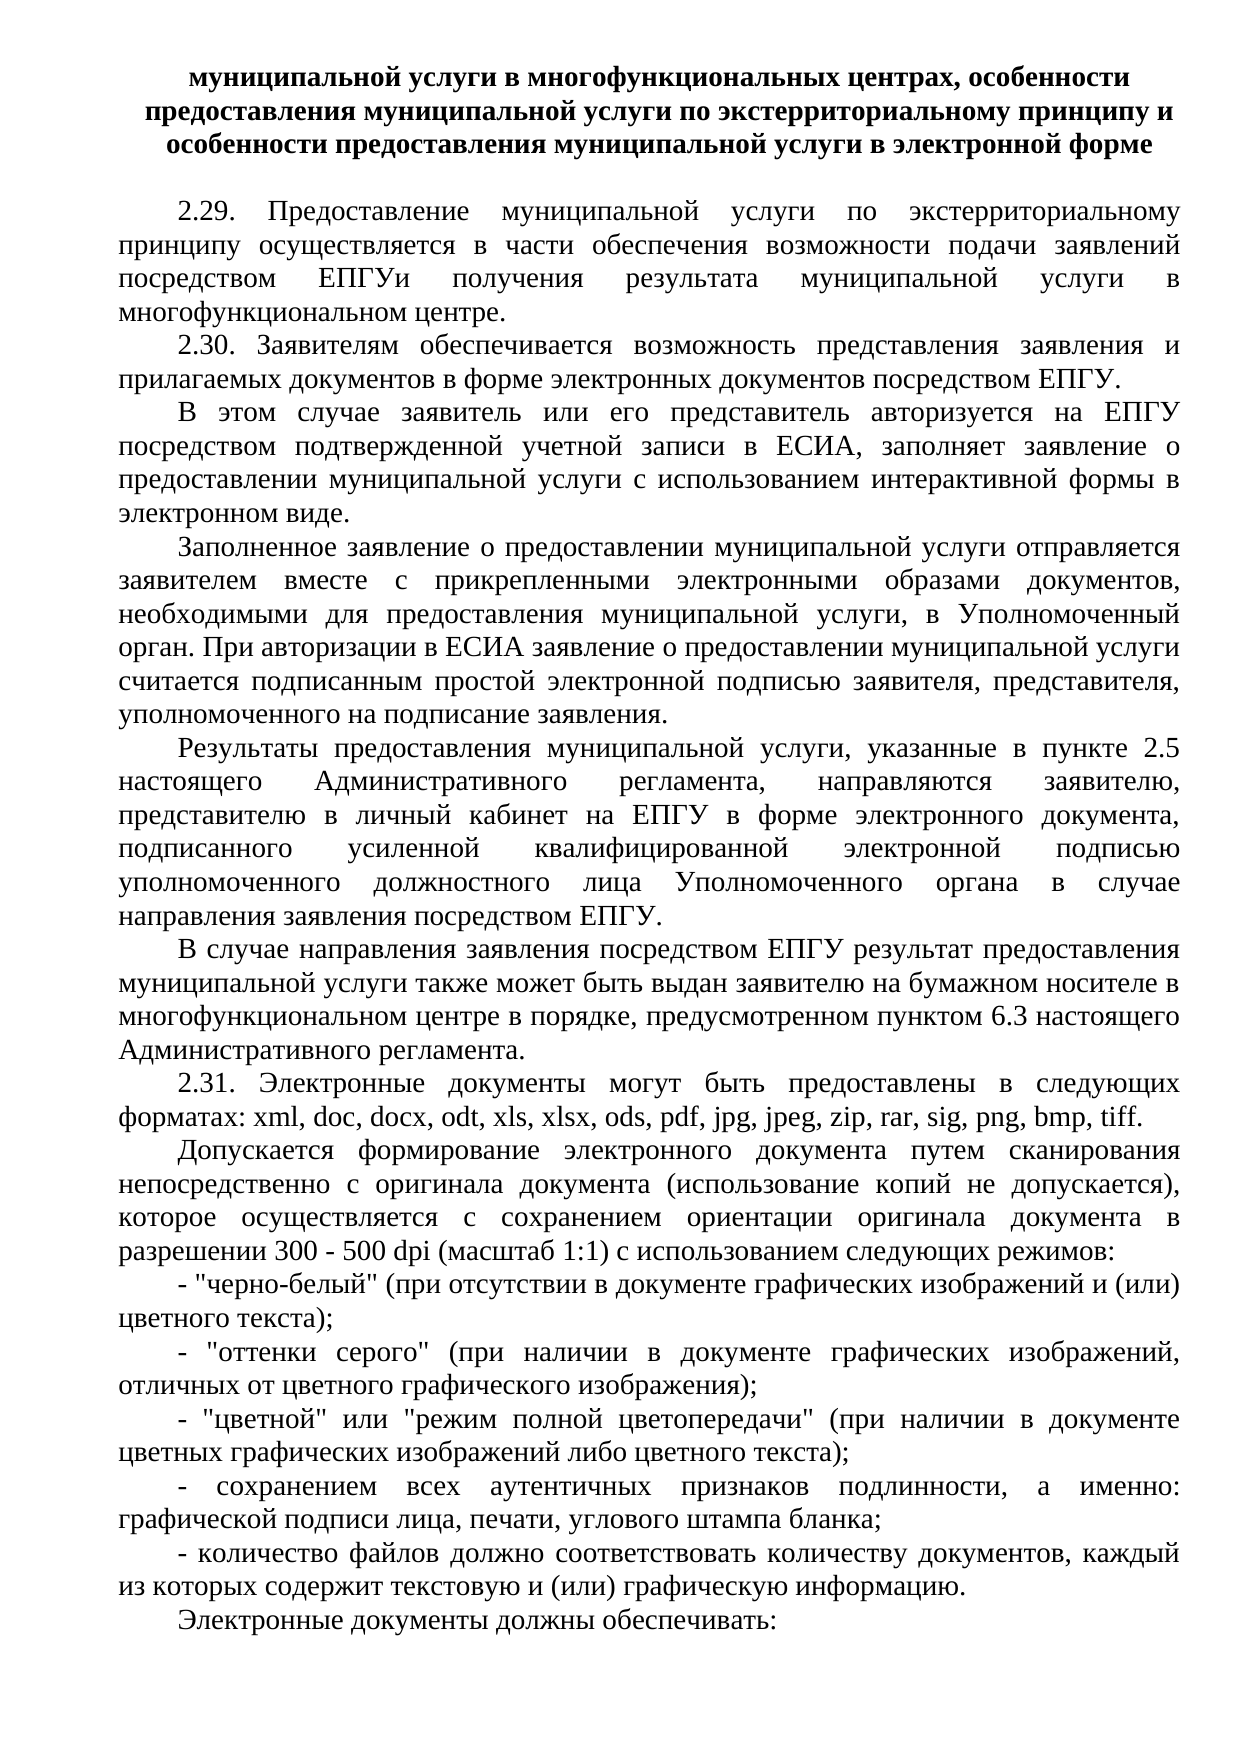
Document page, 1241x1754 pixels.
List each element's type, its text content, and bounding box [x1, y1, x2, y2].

text Допускается формирование электронного документа путем сканирования непосредственно с оригинала документа (использование копий не допускается), которое осуществляется с сохранением ориентации оригинала документа в разрешении 300 - 500 dpi (масштаб 1:1) с использованием следующих режимов: [118, 1132, 1181, 1267]
text 2.31. Электронные документы могут быть предоставлены в следующих форматах: xml, doc, docx, odt, xls, xlsx, ods, pdf, jpg, jpeg, zip, rar, sig, png, bmp, tiff. [118, 1065, 1181, 1132]
text В этом случае заявитель или его представитель авторизуется на ЕПГУ посредством подтвержденной учетной записи в ЕСИА, заполняет заявление о предоставлении муниципальной услуги с использованием интерактивной формы в электронном виде. [118, 394, 1181, 529]
text Электронные документы должны обеспечивать: [118, 1602, 1181, 1636]
text - сохранением всех аутентичных признаков подлинности, а именно: графической подписи лица, печати, углового штампа бланка; [118, 1468, 1181, 1535]
text Результаты предоставления муниципальной услуги, указанные в пункте 2.5 настоящего Административного регламента, направляются заявителю, представителю в личный кабинет на ЕПГУ в форме электронного документа, подписанного усиленной квалифицированной электронной подписью уполномоченного должностного лица Уполномоченного органа в случае направления заявления посредством ЕПГУ. [118, 730, 1181, 931]
text - количество файлов должно соответствовать количеству документов, каждый из которых содержит текстовую и (или) графическую информацию. [118, 1535, 1181, 1602]
text В случае направления заявления посредством ЕПГУ результат предоставления муниципальной услуги также может быть выдан заявителю на бумажном носителе в многофункциональном центре в порядке, предусмотренном пунктом 6.3 настоящего Административного регламента. [118, 931, 1181, 1065]
text 2.29. Предоставление муниципальной услуги по экстерриториальному принципу осуществляется в части обеспечения возможности подачи заявлений посредством ЕПГУи получения результата муниципальной услуги в многофункциональном центре. [118, 193, 1181, 327]
text - "оттенки серого" (при наличии в документе графических изображений, отличных от цветного графического изображения); [118, 1334, 1181, 1401]
text - "черно-белый" (при отсутствии в документе графических изображений и (или) цветного текста); [118, 1267, 1181, 1334]
text 2.30. Заявителям обеспечивается возможность представления заявления и прилагаемых документов в форме электронных документов посредством ЕПГУ. [118, 327, 1181, 394]
text Заполненное заявление о предоставлении муниципальной услуги отправляется заявителем вместе с прикрепленными электронными образами документов, необходимыми для предоставления муниципальной услуги, в Уполномоченный орган. При авторизации в ЕСИА заявление о предоставлении муниципальной услуги считается подписанным простой электронной подписью заявителя, представителя, уполномоченного на подписание заявления. [118, 529, 1181, 730]
text - "цветной" или "режим полной цветопередачи" (при наличии в документе цветных графических изображений либо цветного текста); [118, 1401, 1181, 1468]
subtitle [138, 59, 1181, 160]
